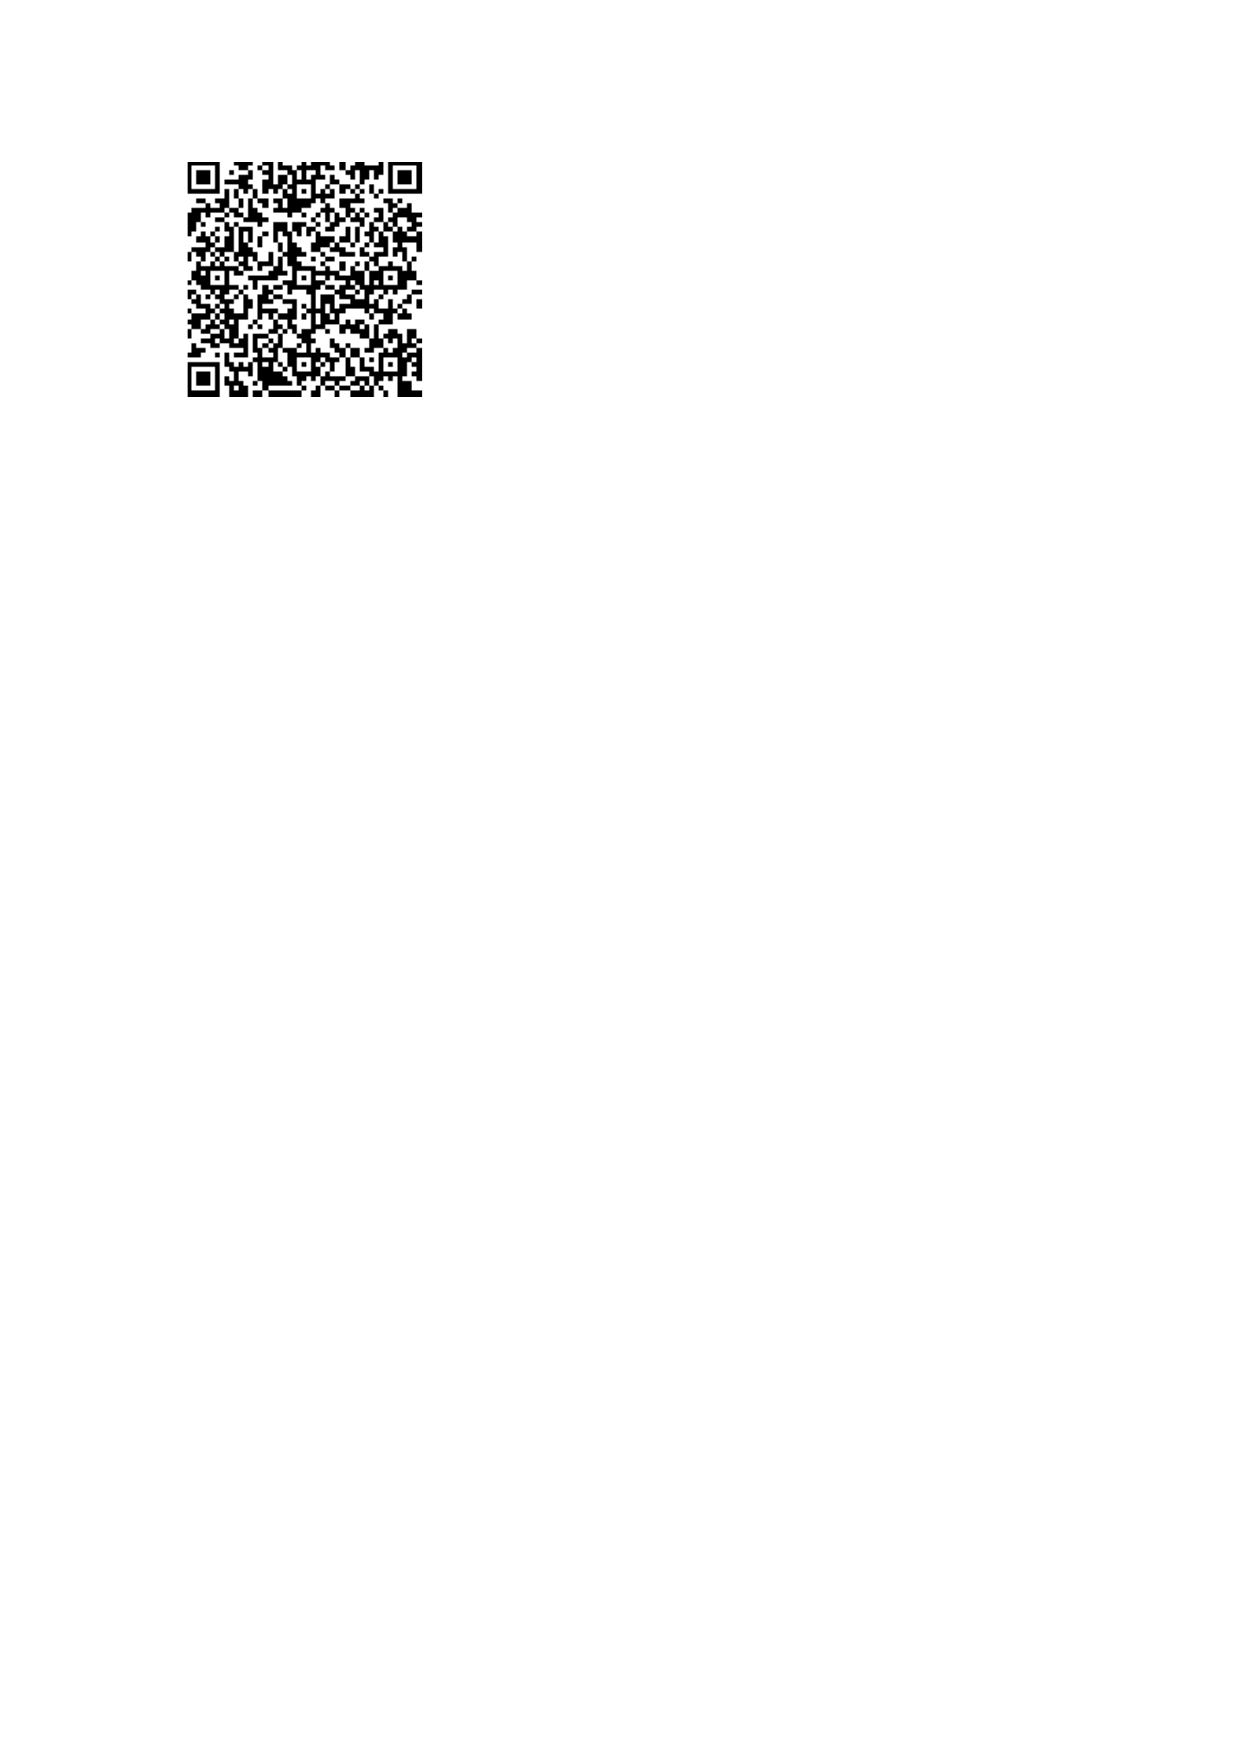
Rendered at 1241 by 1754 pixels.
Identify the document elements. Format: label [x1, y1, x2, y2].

picture [187, 162, 423, 397]
